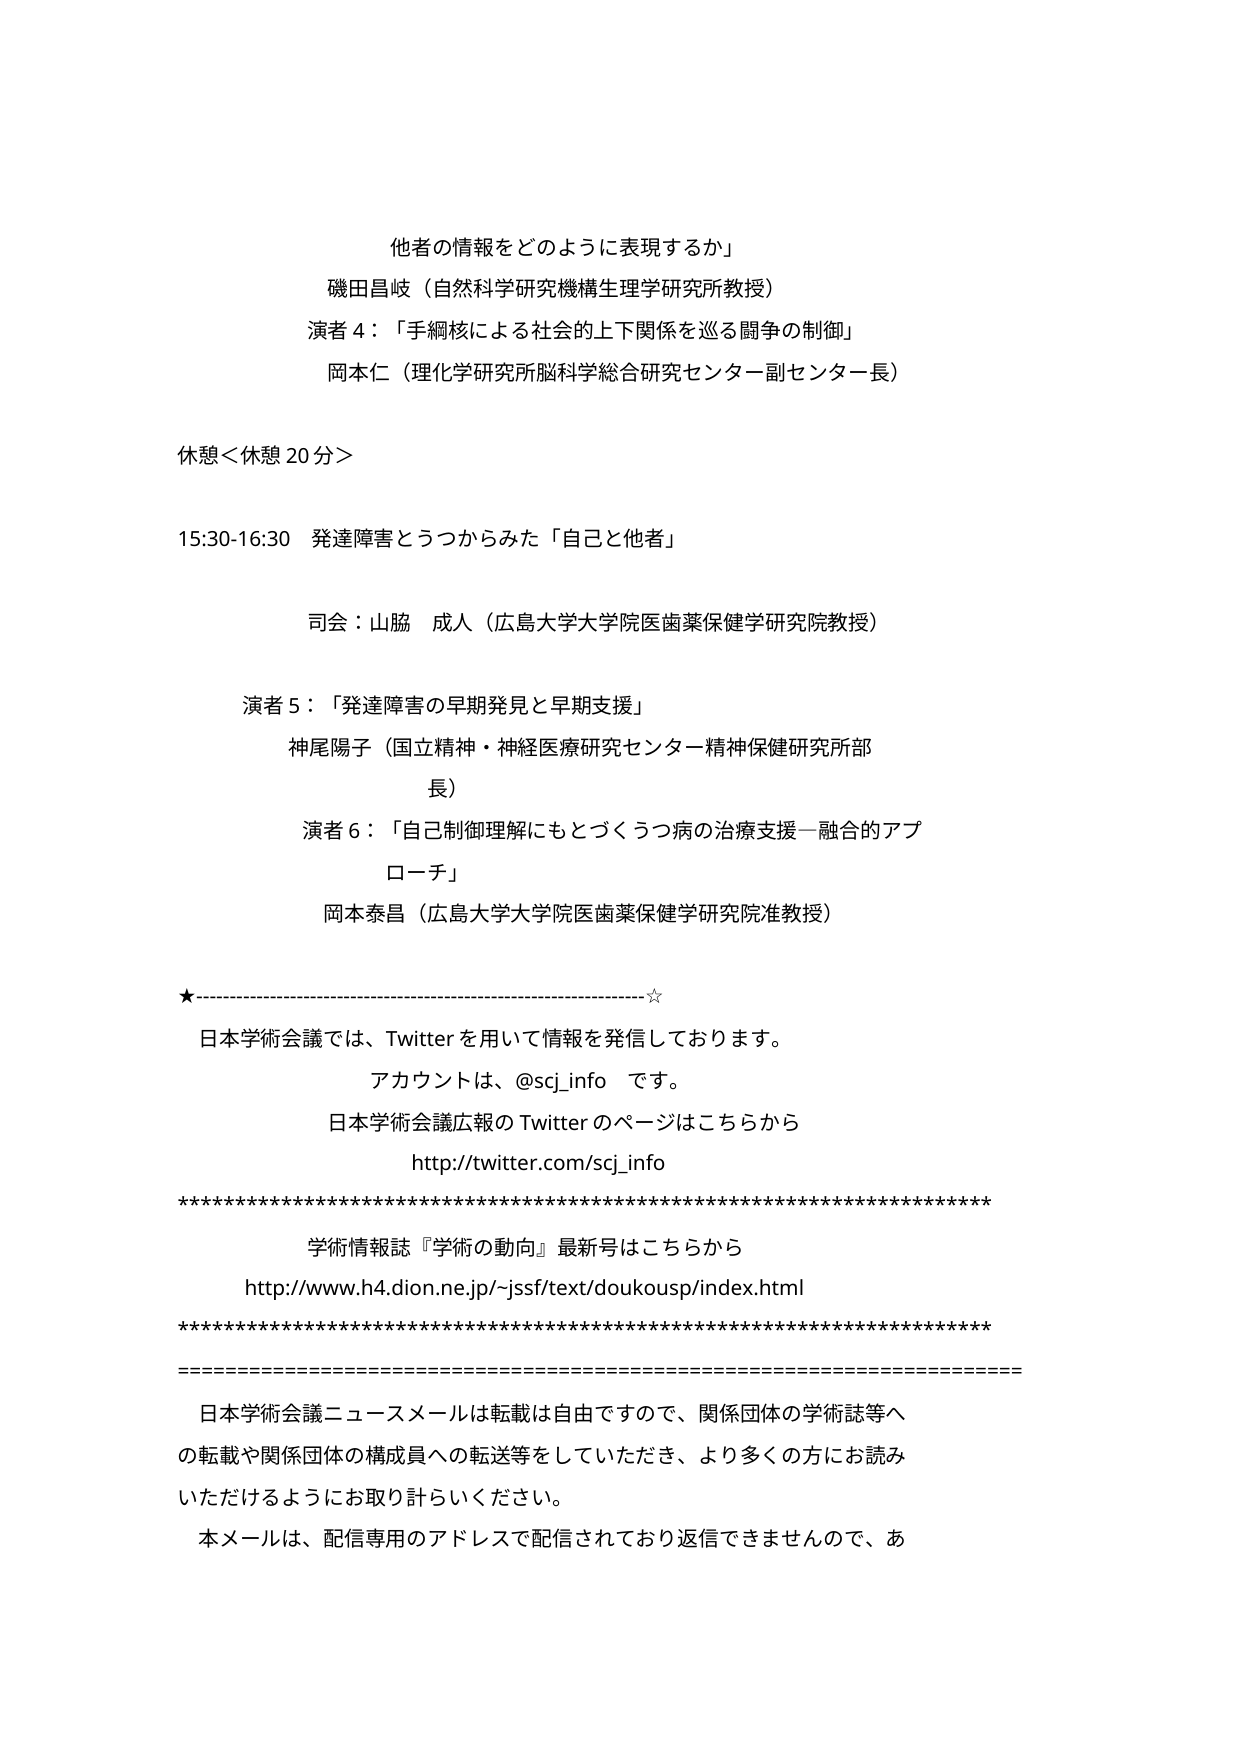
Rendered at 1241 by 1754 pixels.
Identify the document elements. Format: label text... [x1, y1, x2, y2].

text 学術情報誌『学術の動向』最新号はこちらから [177, 1225, 1063, 1267]
text 神尾陽子（国立精神・神経医療研究センター精神保健研究所部 [177, 725, 1063, 767]
text 他者の情報をどのように表現するか」 [177, 225, 1063, 267]
text 日本学術会議広報のTwitterのページはこちらから [177, 1100, 1063, 1142]
text の転載や関係団体の構成員への転送等をしていただき、より多くの方にお読み [177, 1433, 1063, 1475]
text 本メールは、配信専用のアドレスで配信されており返信できませんので、あ [177, 1517, 1063, 1558]
text http://www.h4.dion.ne.jp/~jssf/text/doukousp/index.html [177, 1267, 1063, 1308]
text 岡本仁（理化学研究所脳科学総合研究センター副センター長） [177, 350, 1063, 392]
text 岡本泰昌（広島大学大学院医歯薬保健学研究院准教授） [177, 892, 1063, 933]
text 磯田昌岐（自然科学研究機構生理学研究所教授） [177, 267, 1063, 308]
text *********************************************************************** [177, 1308, 1063, 1350]
text 演者4：「手綱核による社会的上下関係を巡る闘争の制御」 [177, 308, 1063, 350]
text http://twitter.com/scj_info [177, 1142, 1063, 1183]
text ローチ」 [177, 850, 1063, 892]
text 日本学術会議ニュースメールは転載は自由ですので、関係団体の学術誌等へ [177, 1392, 1063, 1433]
text いただけるようにお取り計らいください。 [177, 1475, 1063, 1517]
text アカウントは、@scj_info です。 [177, 1058, 1063, 1100]
text *********************************************************************** [177, 1183, 1063, 1225]
text 司会：山脇 成人（広島大学大学院医歯薬保健学研究院教授） [177, 600, 1063, 642]
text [177, 1350, 1063, 1392]
text 演者5：「発達障害の早期発見と早期支援」 [177, 683, 1063, 725]
text 日本学術会議では、Twitterを用いて情報を発信しております。 [177, 1017, 1063, 1058]
text 演者6：「自己制御理解にもとづくうつ病の治療支援―融合的アプ [177, 808, 1063, 850]
text 休憩＜休憩20分＞ [177, 433, 1063, 475]
text 長） [177, 767, 1063, 808]
text ★-------------------------------------------------------------------☆ [177, 975, 1063, 1017]
text 15:30-16:30 発達障害とうつからみた「自己と他者」 [177, 517, 1063, 558]
